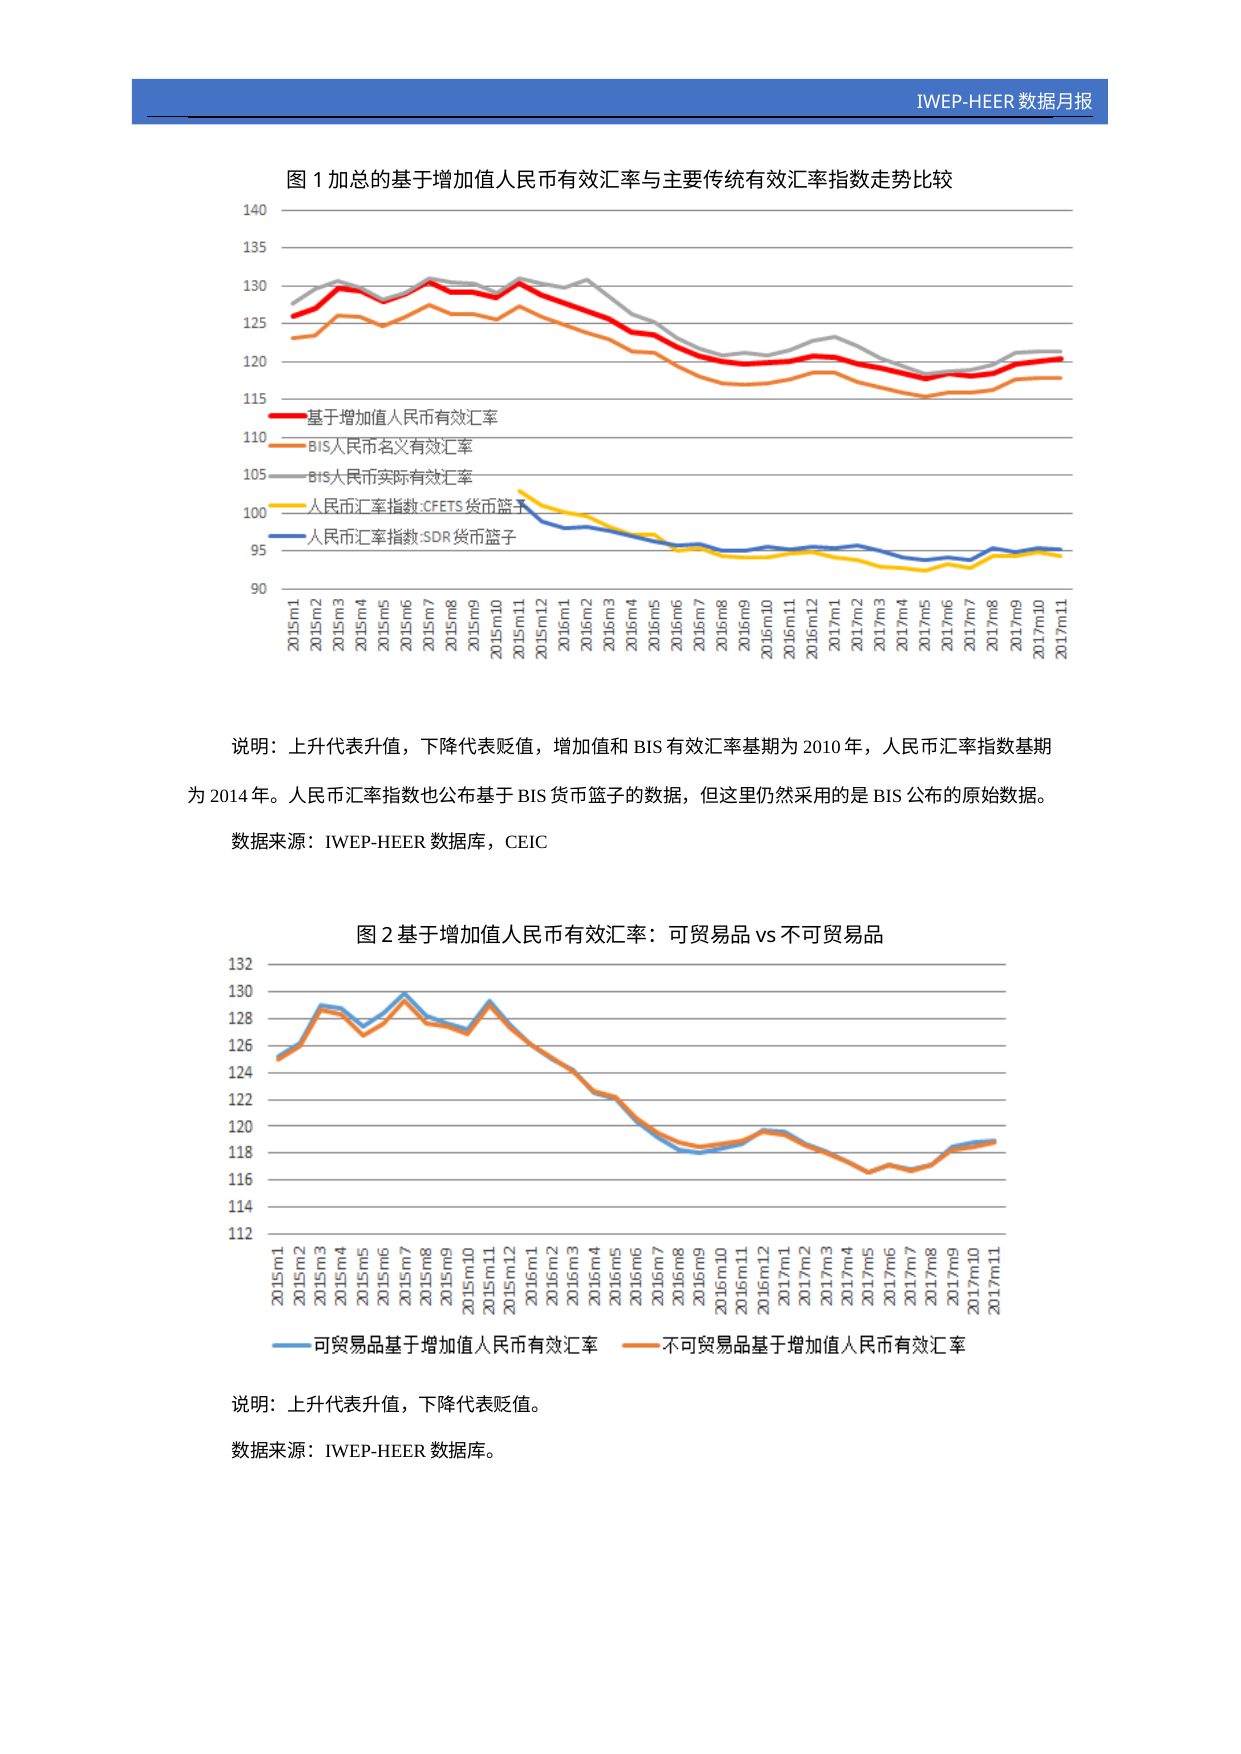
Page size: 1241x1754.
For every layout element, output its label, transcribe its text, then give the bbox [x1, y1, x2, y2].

text 数据来源：IWEP-HEER数据库。 [187, 1433, 1053, 1466]
text 图 1 加总的基于增加值人民币有效汇率与主要传统有效汇率指数走势比较 [187, 162, 1053, 194]
text 说明：上升代表升值，下降代表贬值。 [187, 1387, 1053, 1419]
picture [231, 194, 1097, 695]
text 数据来源：IWEP-HEER数据库，CEIC [187, 824, 1053, 857]
text 图 2基于增加值人民币有效汇率：可贸易品vs不可贸易品 [187, 917, 1053, 949]
text 说明：上升代表升值，下降代表贬值，增加值和BIS有效汇率基期为2010年，人民币汇率指数基期为2014年。人民币汇率指数也公布基于BIS货币篮子的数据，但这里仍然采用的是BIS公布的原始数据。 [187, 729, 1053, 811]
picture [224, 949, 1016, 1360]
